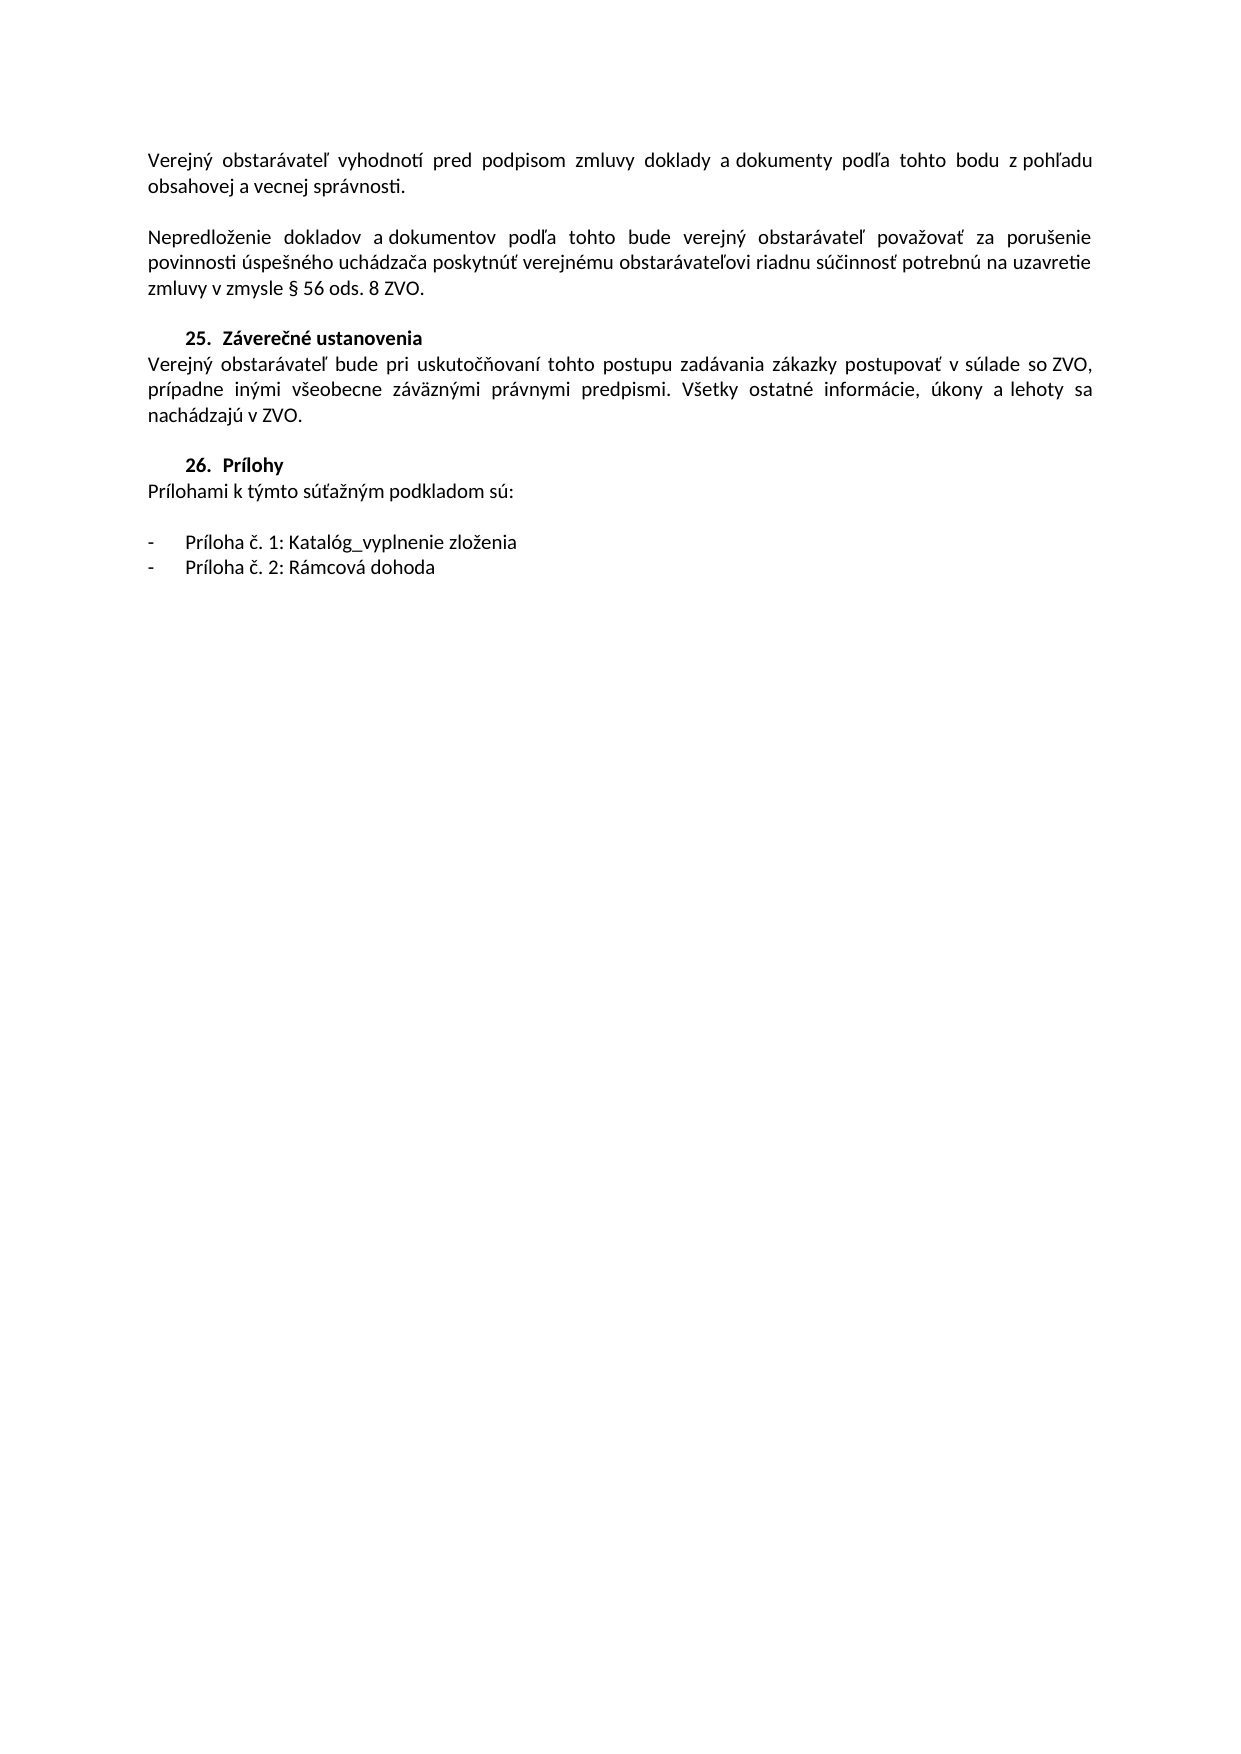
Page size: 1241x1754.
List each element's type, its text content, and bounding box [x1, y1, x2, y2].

text Nepredloženie dokladov a dokumentov podľa tohto bude verejný obstarávateľ považovať za porušenie povinnosti úspešného uchádzača poskytnúť verejnému obstarávateľovi riadnu súčinnosť potrebnú na uzavretie zmluvy v zmysle § 56 ods. 8 ZVO. [148, 224, 1093, 300]
subtitle Prílohy [185, 453, 1093, 478]
text Verejný obstarávateľ vyhodnotí pred podpisom zmluvy doklady a dokumenty podľa tohto bodu z pohľadu obsahovej a vecnej správnosti. [148, 148, 1093, 198]
text Prílohami k týmto súťažným podkladom sú: [148, 478, 1093, 503]
subtitle Záverečné ustanovenia [185, 326, 1093, 351]
list Príloha č. 1: Katalóg_vyplnenie zloženia [148, 529, 1093, 554]
text Verejný obstarávateľ bude pri uskutočňovaní tohto postupu zadávania zákazky postupovať v súlade so ZVO, prípadne inými všeobecne záväznými právnymi predpismi. Všetky ostatné informácie, úkony a lehoty sa nachádzajú v ZVO. [148, 351, 1093, 427]
list Príloha č. 2: Rámcová dohoda [148, 554, 1093, 580]
